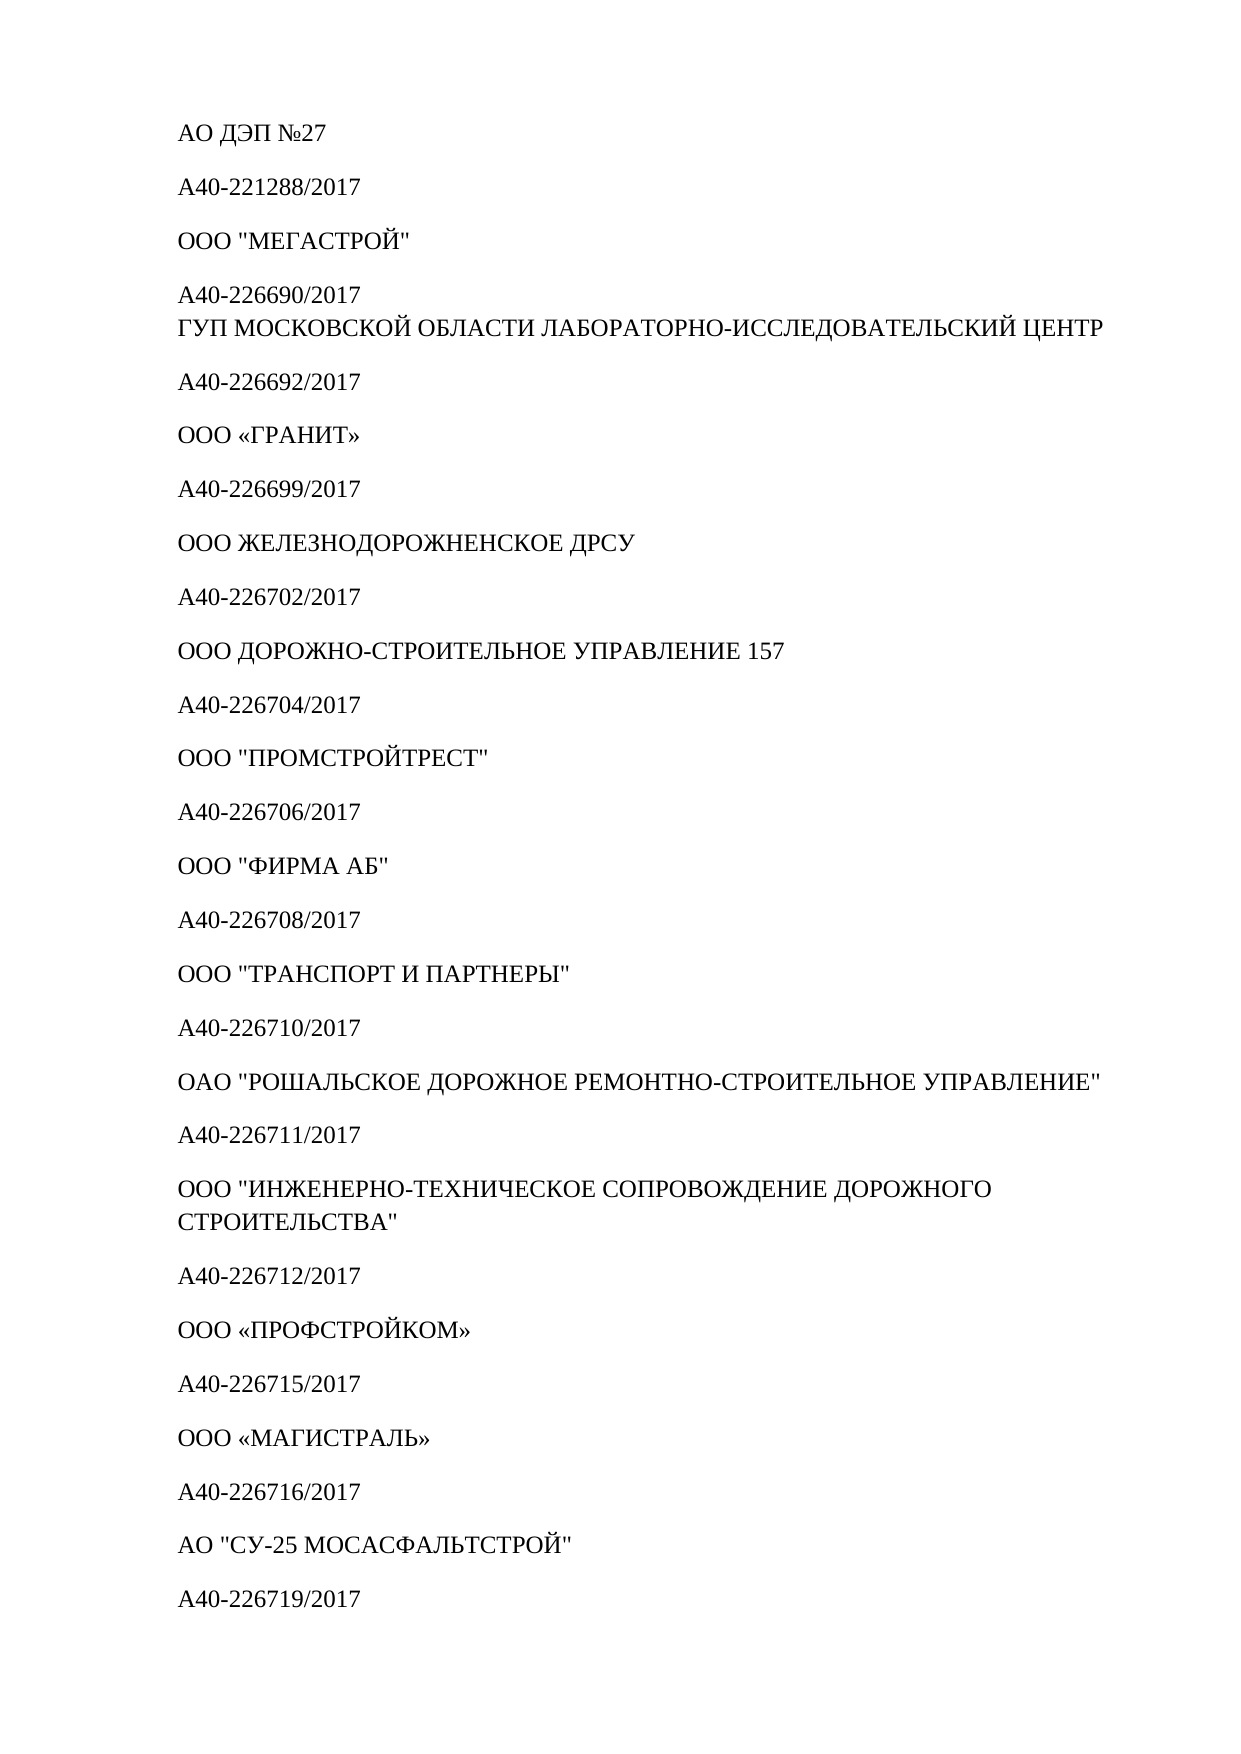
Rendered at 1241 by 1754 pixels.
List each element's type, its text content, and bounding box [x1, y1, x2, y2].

text А40-226719/2017 [177, 1584, 1152, 1613]
text ООО "ФИРМА АБ" [177, 851, 1152, 880]
text А40-226706/2017 [177, 797, 1152, 826]
text ООО «МАГИСТРАЛЬ» [177, 1423, 1152, 1452]
text ООО ДОРОЖНО-СТРОИТЕЛЬНОЕ УПРАВЛЕНИЕ 157 [177, 636, 1152, 664]
text А40-221288/2017 [177, 172, 1152, 201]
text ООО «ПРОФСТРОЙКОМ» [177, 1315, 1152, 1344]
text ООО ЖЕЛЕЗНОДОРОЖНЕНСКОЕ ДРСУ [177, 528, 1152, 557]
text ОАО "РОШАЛЬСКОЕ ДОРОЖНОЕ РЕМОНТНО-СТРОИТЕЛЬНОЕ УПРАВЛЕНИЕ" [177, 1067, 1152, 1095]
text ООО "ТРАНСПОРТ И ПАРТНЕРЫ" [177, 959, 1152, 988]
text ООО «ГРАНИТ» [177, 420, 1152, 449]
text А40-226702/2017 [177, 582, 1152, 611]
text А40-226708/2017 [177, 905, 1152, 934]
text АО "СУ-25 МОСАСФАЛЬТСТРОЙ" [177, 1531, 1152, 1559]
text А40-226712/2017 [177, 1261, 1152, 1290]
text ООО "ПРОМСТРОЙТРЕСТ" [177, 743, 1152, 772]
text А40-226710/2017 [177, 1013, 1152, 1042]
text ООО "ИНЖЕНЕРНО-ТЕХНИЧЕСКОЕ СОПРОВОЖДЕНИЕ ДОРОЖНОГО СТРОИТЕЛЬСТВА" [177, 1174, 1152, 1236]
text АО ДЭП №27 [177, 118, 1152, 147]
text А40-226690/2017 ГУП МОСКОВСКОЙ ОБЛАСТИ ЛАБОРАТОРНО-ИССЛЕДОВАТЕЛЬСКИЙ ЦЕНТР [177, 280, 1152, 341]
text А40-226715/2017 [177, 1369, 1152, 1398]
text ООО "МЕГАСТРОЙ" [177, 226, 1152, 254]
text А40-226699/2017 [177, 474, 1152, 503]
text А40-226692/2017 [177, 367, 1152, 395]
text А40-226716/2017 [177, 1477, 1152, 1505]
text А40-226704/2017 [177, 690, 1152, 718]
text А40-226711/2017 [177, 1121, 1152, 1149]
